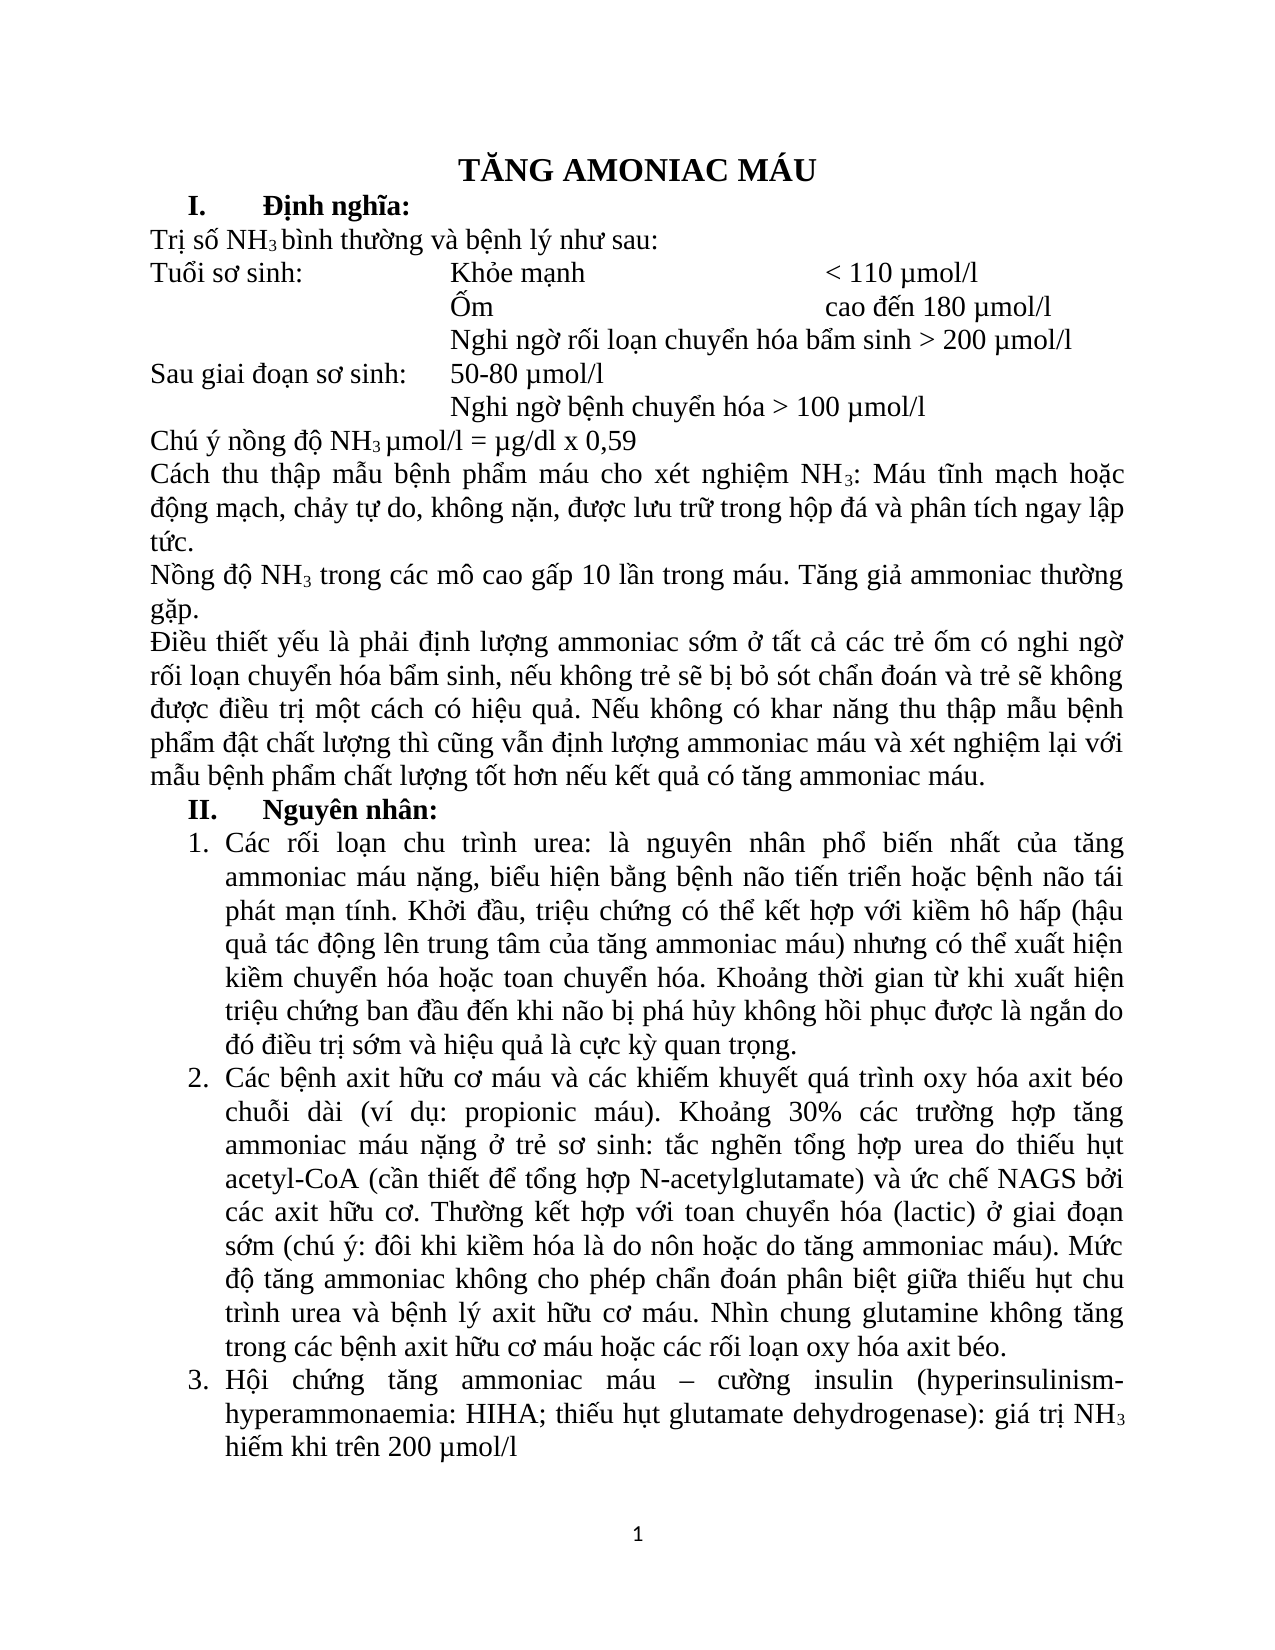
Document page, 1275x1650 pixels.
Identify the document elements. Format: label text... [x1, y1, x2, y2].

list Hội chứng tăng ammoniac máu – cường insulin (hyperinsulinism-hyperammonaemia: HIHA; thiếu hụt glutamate dehydrogenase): giá trị NH3 hiếm khi trên 200 µmol/l [187, 1362, 1125, 1463]
text Sau giai đoạn sơ sinh: 50-80 µmol/l [150, 356, 1125, 389]
text Điều thiết yếu là phải định lượng ammoniac sớm ở tất cả các trẻ ốm có nghi ngờ rối loạn chuyển hóa bẩm sinh, nếu không trẻ sẽ bị bỏ sót chẩn đoán và trẻ sẽ không được điều trị một cách có hiệu quả. Nếu không có khar năng thu thập mẫu bệnh phẩm đật chất lượng thì cũng vẫn định lượng ammoniac máu và xét nghiệm lại với mẫu bệnh phẩm chất lượng tốt hơn nếu kết quả có tăng ammoniac máu. [150, 624, 1125, 792]
list Các rối loạn chu trình urea: là nguyên nhân phổ biến nhất của tăng ammoniac máu nặng, biểu hiện bằng bệnh não tiến triển hoặc bệnh não tái phát mạn tính. Khởi đầu, triệu chứng có thể kết hợp với kiềm hô hấp (hậu quả tác động lên trung tâm của tăng ammoniac máu) nhưng có thể xuất hiện kiềm chuyển hóa hoặc toan chuyển hóa. Khoảng thời gian từ khi xuất hiện triệu chứng ban đầu đến khi não bị phá hủy không hồi phục được là ngắn do đó điều trị sớm và hiệu quả là cực kỳ quan trọng. [187, 826, 1125, 1060]
text Trị số NH3 bình thường và bệnh lý như sau: [150, 222, 1125, 255]
text Chú ý nồng độ NH3 µmol/l = µg/dl x 0,59 [150, 423, 1125, 457]
list Các bệnh axit hữu cơ máu và các khiếm khuyết quá trình oxy hóa axit béo chuỗi dài (ví dụ: propionic máu). Khoảng 30% các trường hợp tăng ammoniac máu nặng ở trẻ sơ sinh: tắc nghẽn tổng hợp urea do thiếu hụt acetyl-CoA (cần thiết để tổng hợp N-acetylglutamate) và ức chế NAGS bởi các axit hữu cơ. Thường kết hợp với toan chuyển hóa (lactic) ở giai đoạn sớm (chú ý: đôi khi kiềm hóa là do nôn hoặc do tăng ammoniac máu). Mức độ tăng ammoniac không cho phép chẩn đoán phân biệt giữa thiếu hụt chu trình urea và bệnh lý axit hữu cơ máu. Nhìn chung glutamine không tăng trong các bệnh axit hữu cơ máu hoặc các rối loạn oxy hóa axit béo. [187, 1060, 1125, 1362]
text TĂNG AMONIAC MÁU [150, 150, 1125, 188]
text Tuổi sơ sinh: Khỏe mạnh < 110 µmol/l [150, 255, 1125, 289]
list Nghi ngờ bệnh chuyển hóa > 100 µmol/l [262, 389, 1125, 423]
text Cách thu thập mẫu bệnh phẩm máu cho xét nghiệm NH3: Máu tĩnh mạch hoặc động mạch, chảy tự do, không nặn, được lưu trữ trong hộp đá và phân tích ngay lập tức. [150, 457, 1125, 557]
text Nồng độ NH3 trong các mô cao gấp 10 lần trong máu. Tăng giả ammoniac thường gặp. [150, 557, 1125, 624]
list Nghi ngờ rối loạn chuyển hóa bẩm sinh > 200 µmol/l [262, 322, 1125, 356]
list Ốm cao đến 180 µmol/l [262, 289, 1125, 322]
list Nguyên nhân: [187, 792, 1125, 826]
list Định nghĩa: [187, 188, 1125, 222]
